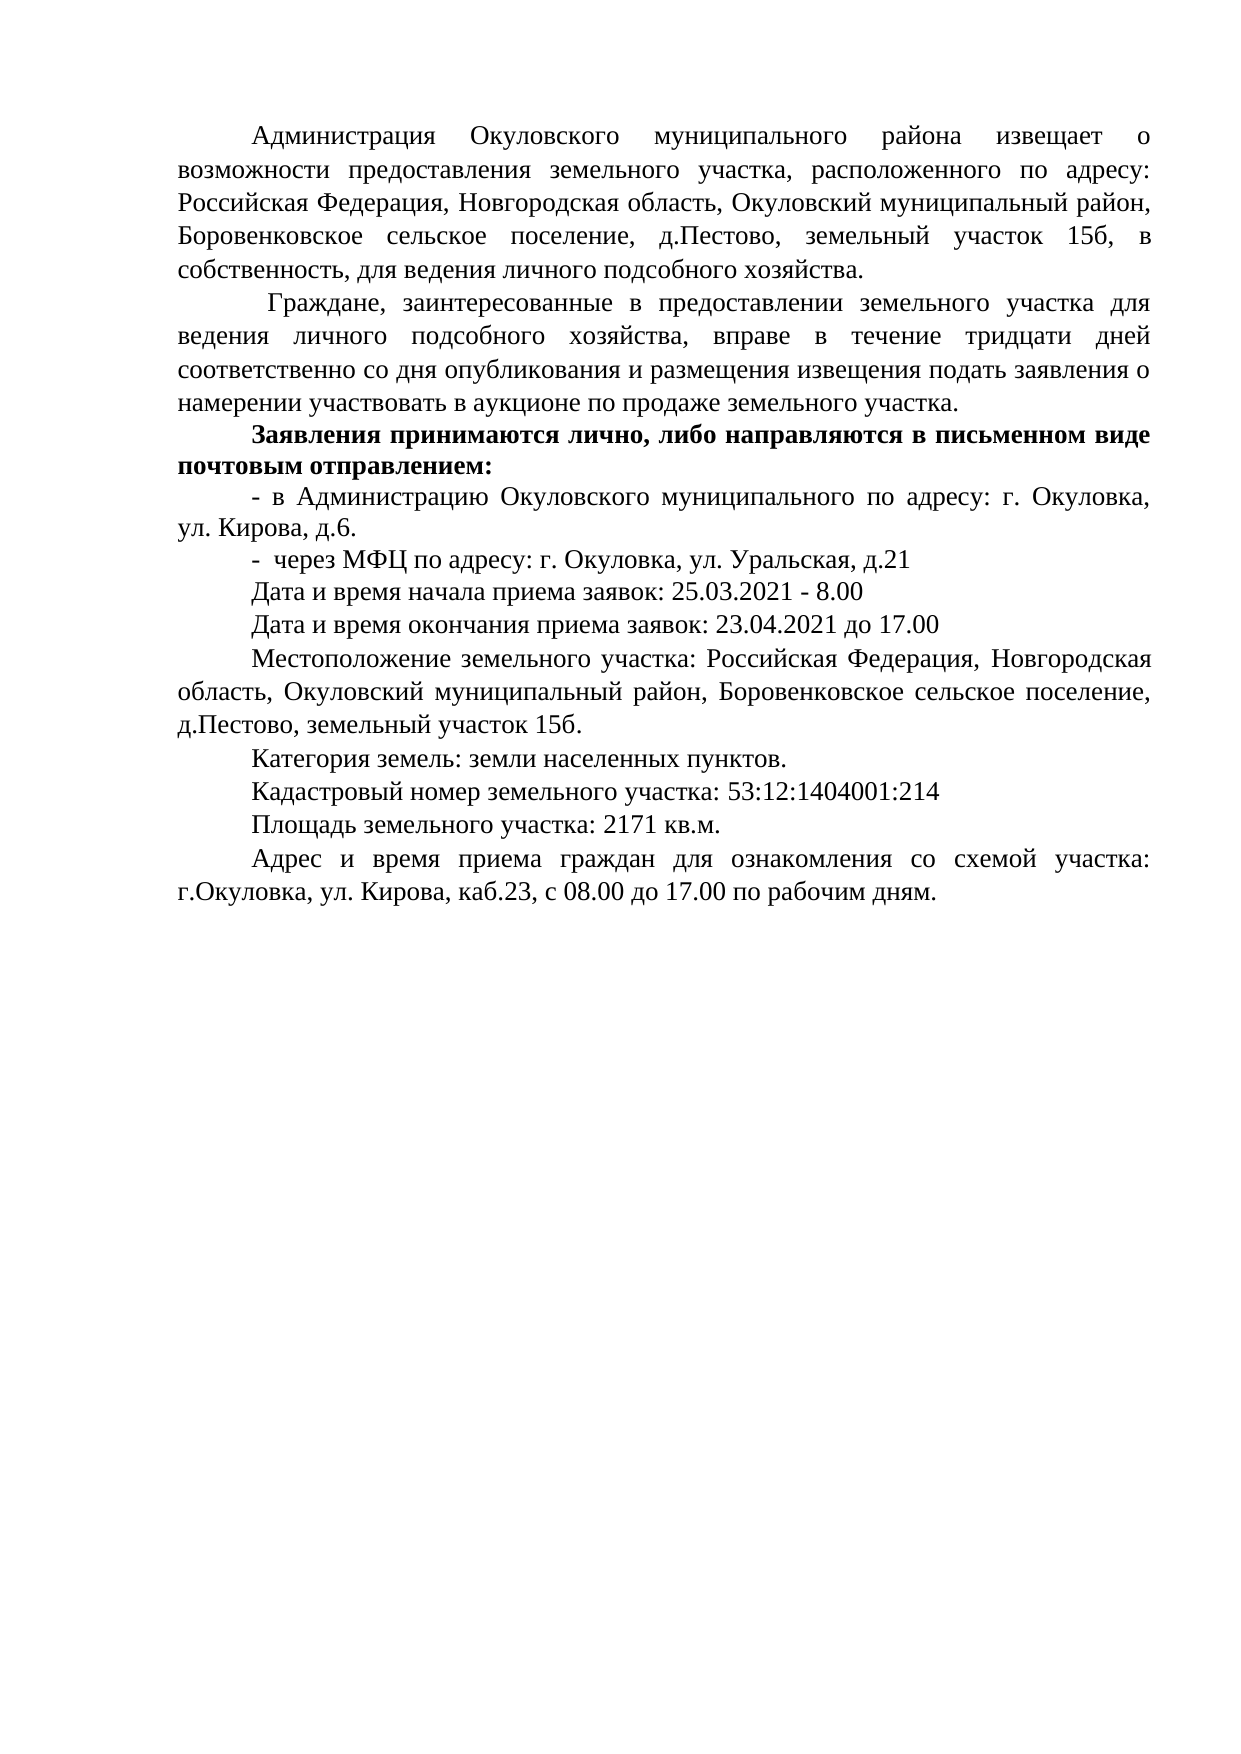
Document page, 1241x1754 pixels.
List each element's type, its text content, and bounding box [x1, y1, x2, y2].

text Дата и время начала приема заявок: 25.03.2021 - 8.00 [177, 574, 1152, 607]
text Местоположение земельного участка: Российская Федерация, Новгородская область, Окуловский муниципальный район, Боровенковское сельское поселение, д.Пестово, земельный участок 15б. [177, 641, 1152, 741]
text - через МФЦ по адресу: г. Окуловка, ул. Уральская, д.21 [177, 543, 1152, 574]
text Площадь земельного участка: 2171 кв.м. [177, 807, 1152, 841]
text Категория земель: земли населенных пунктов. [177, 741, 1152, 774]
text Дата и время окончания приема заявок: 23.04.2021 до 17.00 [177, 607, 1152, 641]
text Заявления принимаются лично, либо направляются в письменном виде почтовым отправлением: [177, 418, 1152, 480]
text Адрес и время приема граждан для ознакомления со схемой участка: г.Окуловка, ул. Кирова, каб.23, с 08.00 до 17.00 по рабочим дням. [177, 841, 1152, 907]
text Граждане, заинтересованные в предоставлении земельного участка для ведения личного подсобного хозяйства, вправе в течение тридцати дней соответственно со дня опубликования и размещения извещения подать заявления о намерении участвовать в аукционе по продаже земельного участка. [177, 285, 1152, 418]
text Администрация Окуловского муниципального района извещает о возможности предоставления земельного участка, расположенного по адресу: Российская Федерация, Новгородская область, Окуловский муниципальный район, Боровенковское сельское поселение, д.Пестово, земельный участок 15б, в собственность, для ведения личного подсобного хозяйства. [177, 118, 1152, 285]
text - в Администрацию Окуловского муниципального по адресу: г. Окуловка, ул. Кирова, д.6. [177, 480, 1152, 543]
text Кадастровый номер земельного участка: 53:12:1404001:214 [177, 774, 1152, 807]
